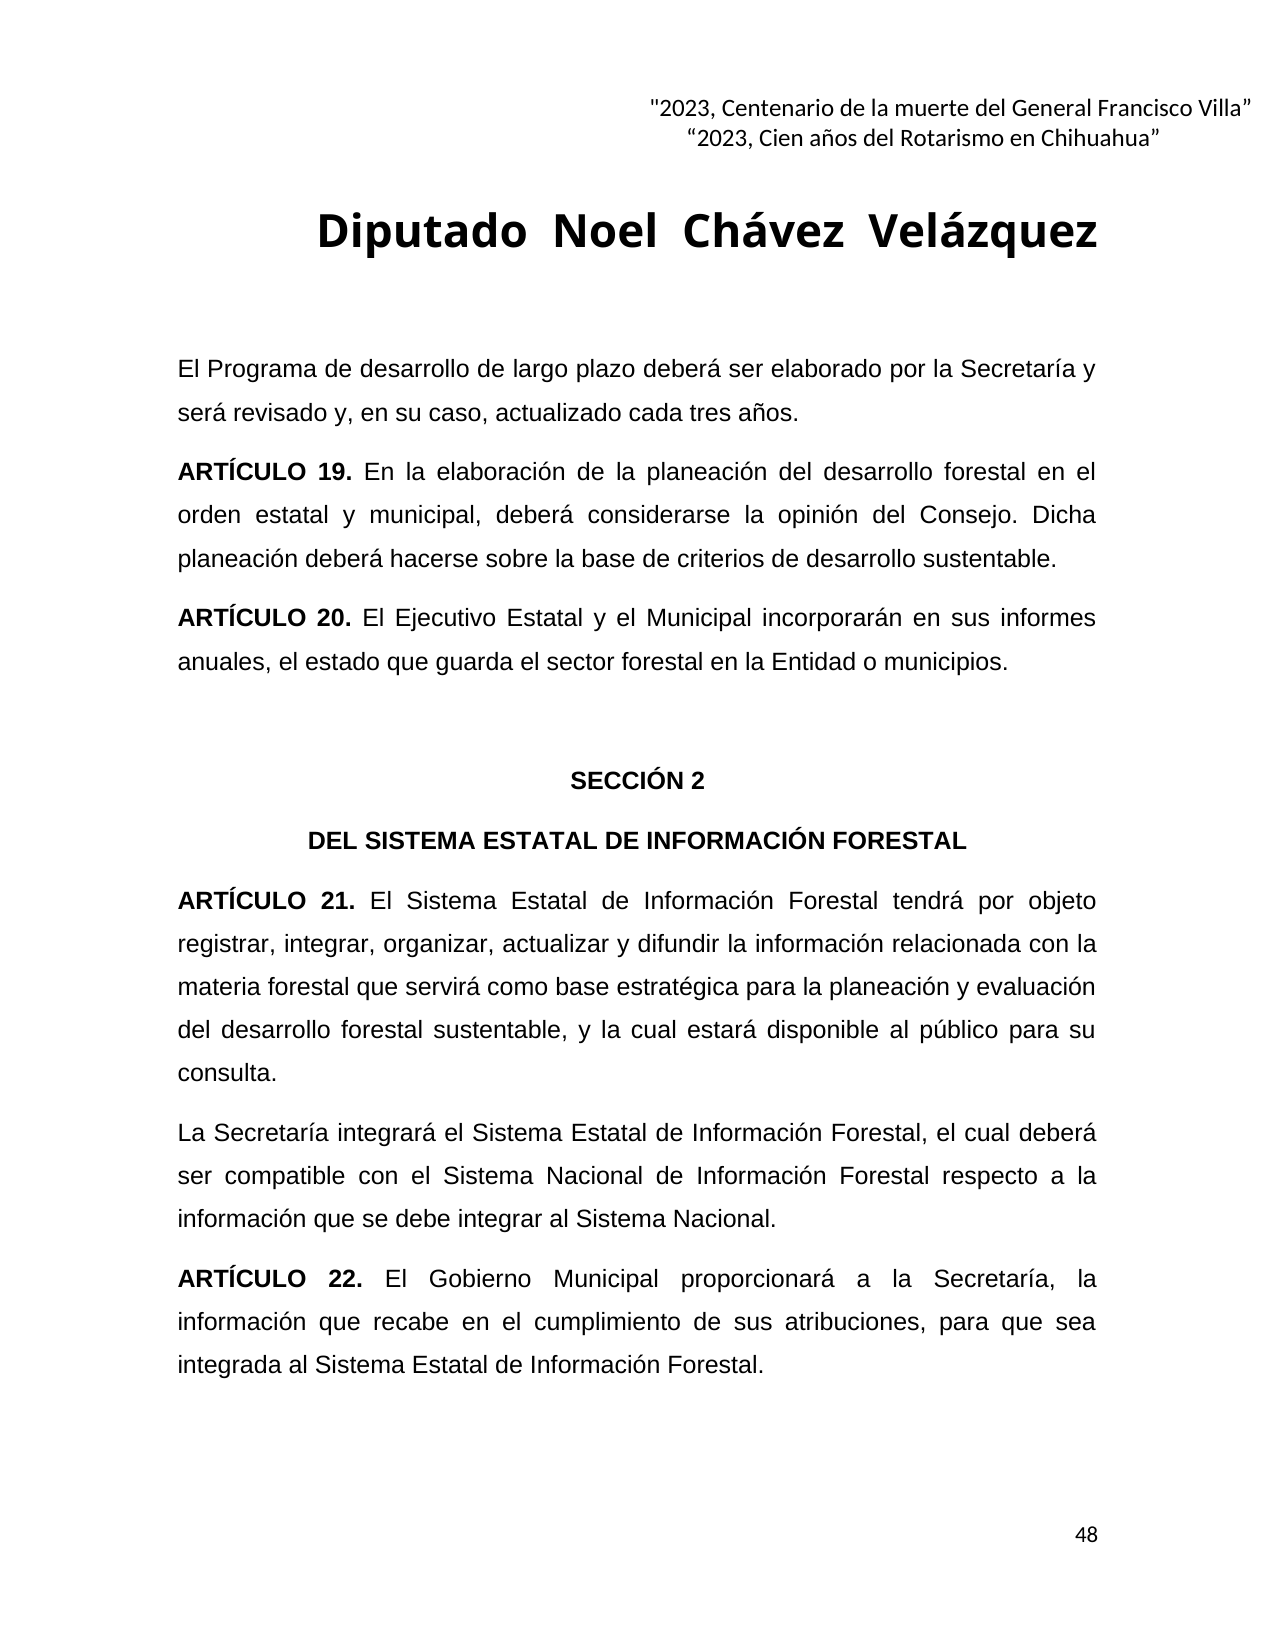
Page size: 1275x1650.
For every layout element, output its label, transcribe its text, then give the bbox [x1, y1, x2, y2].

text ARTÍCULO 21. El Sistema Estatal de Información Forestal tendrá por objeto registrar, integrar, organizar, actualizar y difundir la información relacionada con la materia forestal que servirá como base estratégica para la planeación y evaluación del desarrollo forestal sustentable, y la cual estará disponible al público para su consulta. [177, 886, 1098, 1087]
text ARTÍCULO 20. El Ejecutivo Estatal y el Municipal incorporarán en sus informes anuales, el estado que guarda el sector forestal en la Entidad o municipios. [177, 603, 1098, 675]
text ARTÍCULO 19. En la elaboración de la planeación del desarrollo forestal en el orden estatal y municipal, deberá considerarse la opinión del Consejo. Dicha planeación deberá hacerse sobre la base de criterios de desarrollo sustentable. [177, 457, 1098, 572]
text El Programa de desarrollo de largo plazo deberá ser elaborado por la Secretaría y será revisado y, en su caso, actualizado cada tres años. [177, 354, 1098, 426]
text La Secretaría integrará el Sistema Estatal de Información Forestal, el cual deberá ser compatible con el Sistema Nacional de Información Forestal respecto a la información que se debe integrar al Sistema Nacional. [177, 1118, 1098, 1233]
text SECCIÓN 2 [177, 766, 1098, 795]
text DEL SISTEMA ESTATAL DE INFORMACIÓN FORESTAL [177, 826, 1098, 854]
text ARTÍCULO 22. El Gobierno Municipal proporcionará a la Secretaría, la información que recabe en el cumplimiento de sus atribuciones, para que sea integrada al Sistema Estatal de Información Forestal. [177, 1264, 1098, 1379]
